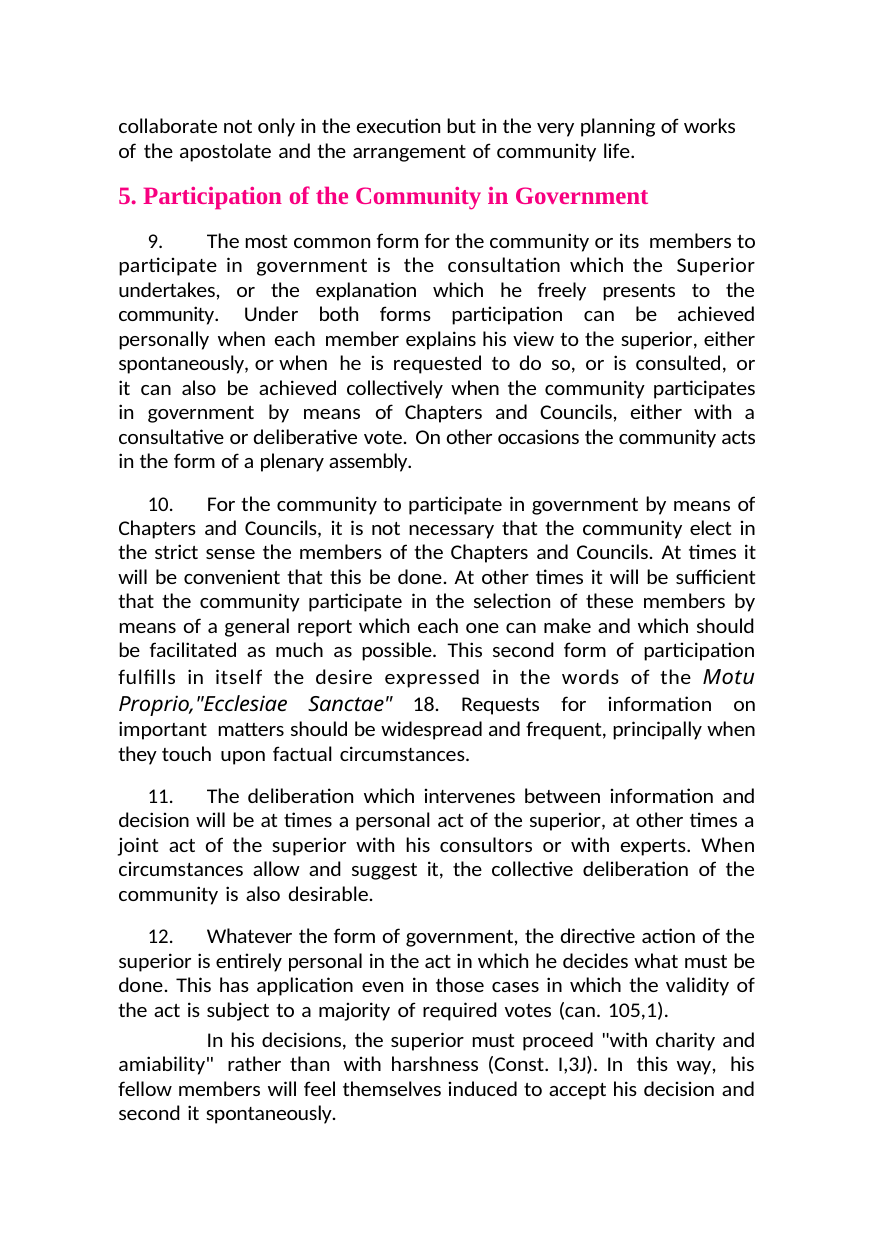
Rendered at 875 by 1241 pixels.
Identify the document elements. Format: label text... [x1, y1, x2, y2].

text In his decisions, the superior must proceed "with charity and amiability" rather than with harshness (Const. I,3J). In this way, his fellow members will feel themselves induced to accept his decision and second it spontaneously. [118, 1028, 755, 1126]
list The deliberation which intervenes between information and decision will be at times a personal act of the superior, at other times a joint act of the superior with his consultors or with experts. When circumstances allow and suggest it, the collective deliberation of the community is also desirable. [118, 784, 755, 906]
text collaborate not only in the execution but in the very planning of works of the apostolate and the arrangement of community life. [118, 114, 755, 163]
list For the community to participate in government by means of Chapters and Councils, it is not necessary that the community elect in the strict sense the members of the Chapters and Councils. At times it will be convenient that this be done. At other times it will be sufficient that the community participate in the selection of these members by means of a general report which each one can make and which should be facilitated as much as possible. This second form of participation fulfills in itself the desire expressed in the words of the Motu Proprio,"Ecclesiae Sanctae" 18. Requests for information on important matters should be widespread and frequent, principally when they touch upon factual circumstances. [118, 492, 756, 767]
list Whatever the form of government, the directive action of the superior is entirely personal in the act in which he decides what must be done. This has application even in those cases in which the validity of the act is subject to a majority of required votes (can. 105,1). [118, 924, 755, 1022]
list The most common form for the community or its members to participate in government is the consultation which the Superior undertakes, or the explanation which he freely presents to the community. Under both forms participation can be achieved personally when each member explains his view to the superior, either spontaneously, or when he is requested to do so, or is consulted, or it can also be achieved collectively when the community participates in government by means of Chapters and Councils, either with a consultative or deliberative vote. On other occasions the community acts in the form of a plenary assembly. [118, 229, 756, 474]
subtitle Participation of the Community in Government [118, 181, 768, 210]
